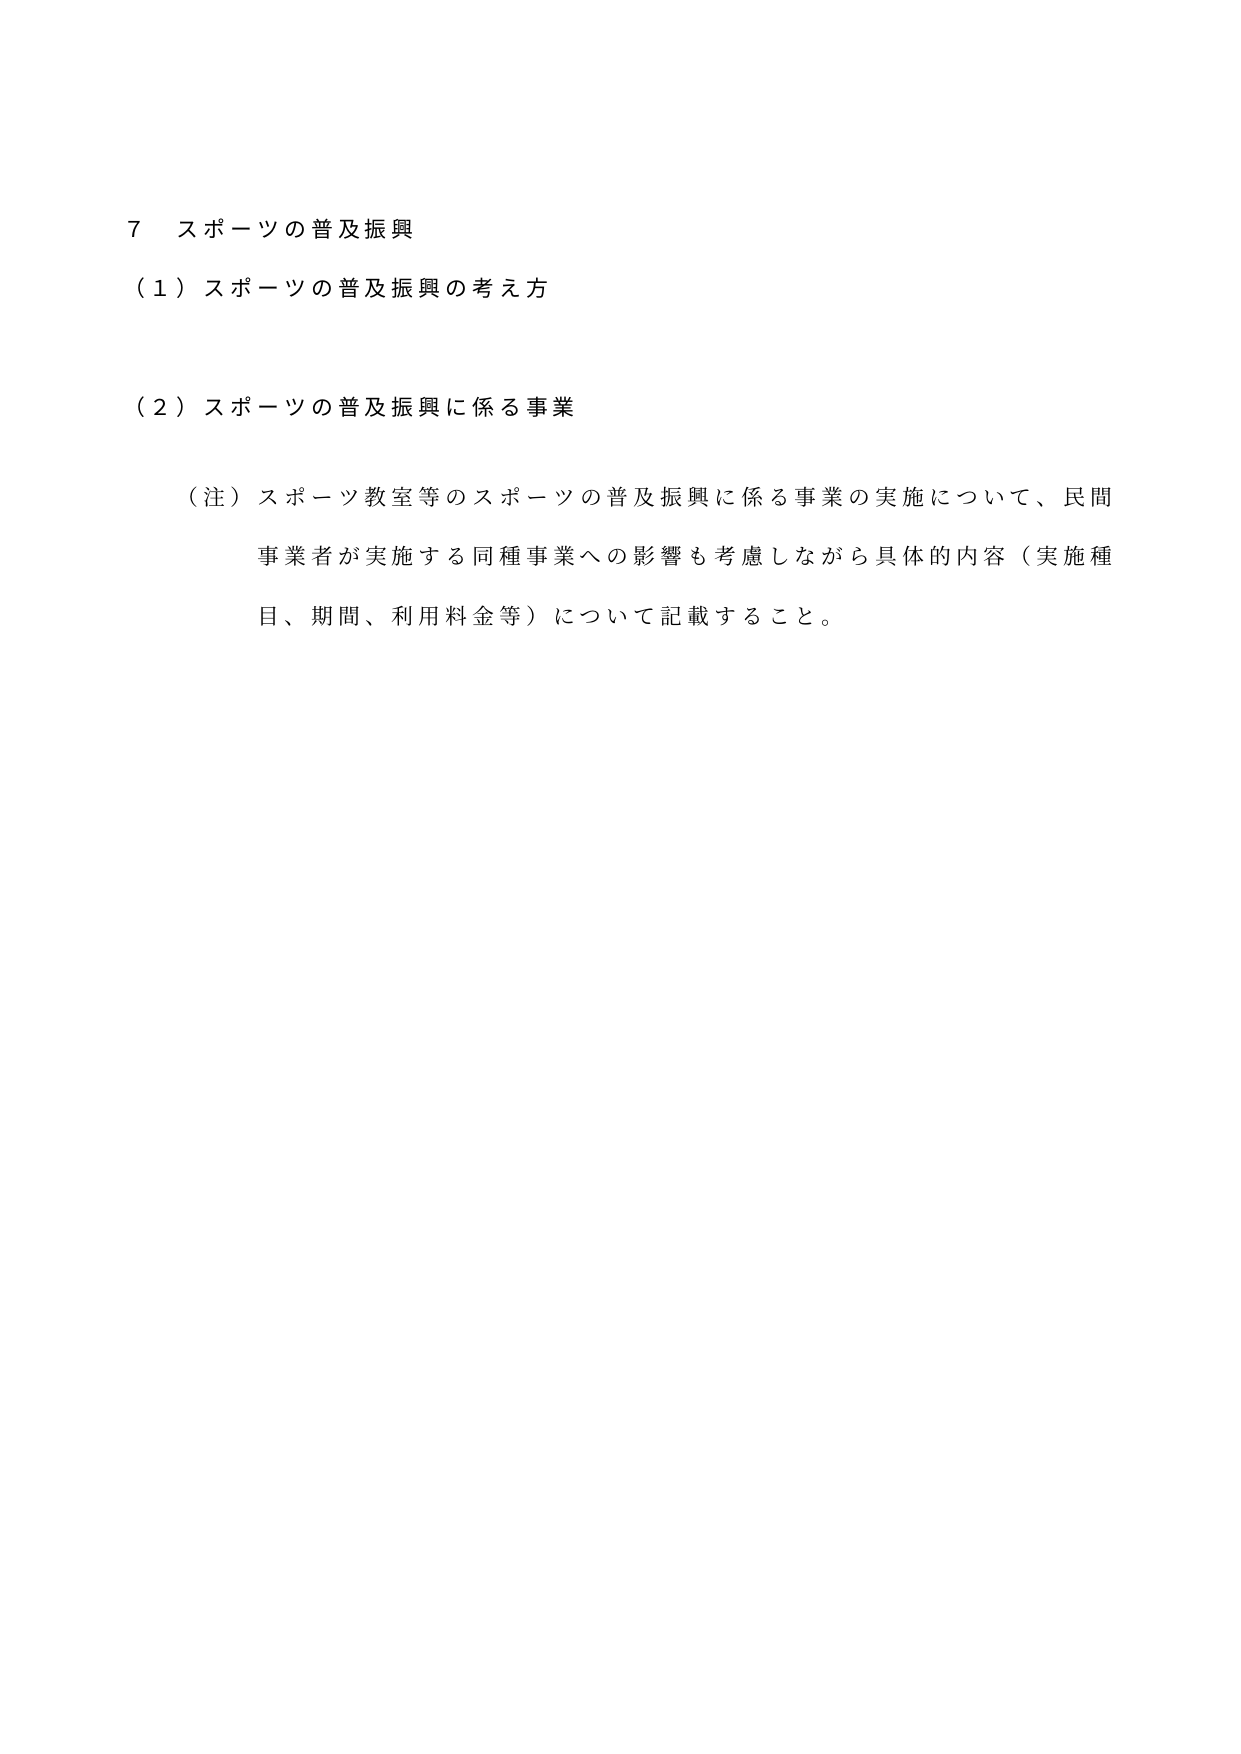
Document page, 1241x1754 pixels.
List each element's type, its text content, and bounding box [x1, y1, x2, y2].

text （注）スポーツ教室等のスポーツの普及振興に係る事業の実施について、民間事業者が実施する同種事業への影響も考慮しながら具体的内容（実施種目、期間、利用料金等）について記載すること。 [170, 466, 1117, 644]
text （１）スポーツの普及振興の考え方 [123, 257, 1117, 317]
text ７ スポーツの普及振興 [123, 198, 1117, 257]
text （２）スポーツの普及振興に係る事業 [123, 376, 1117, 436]
